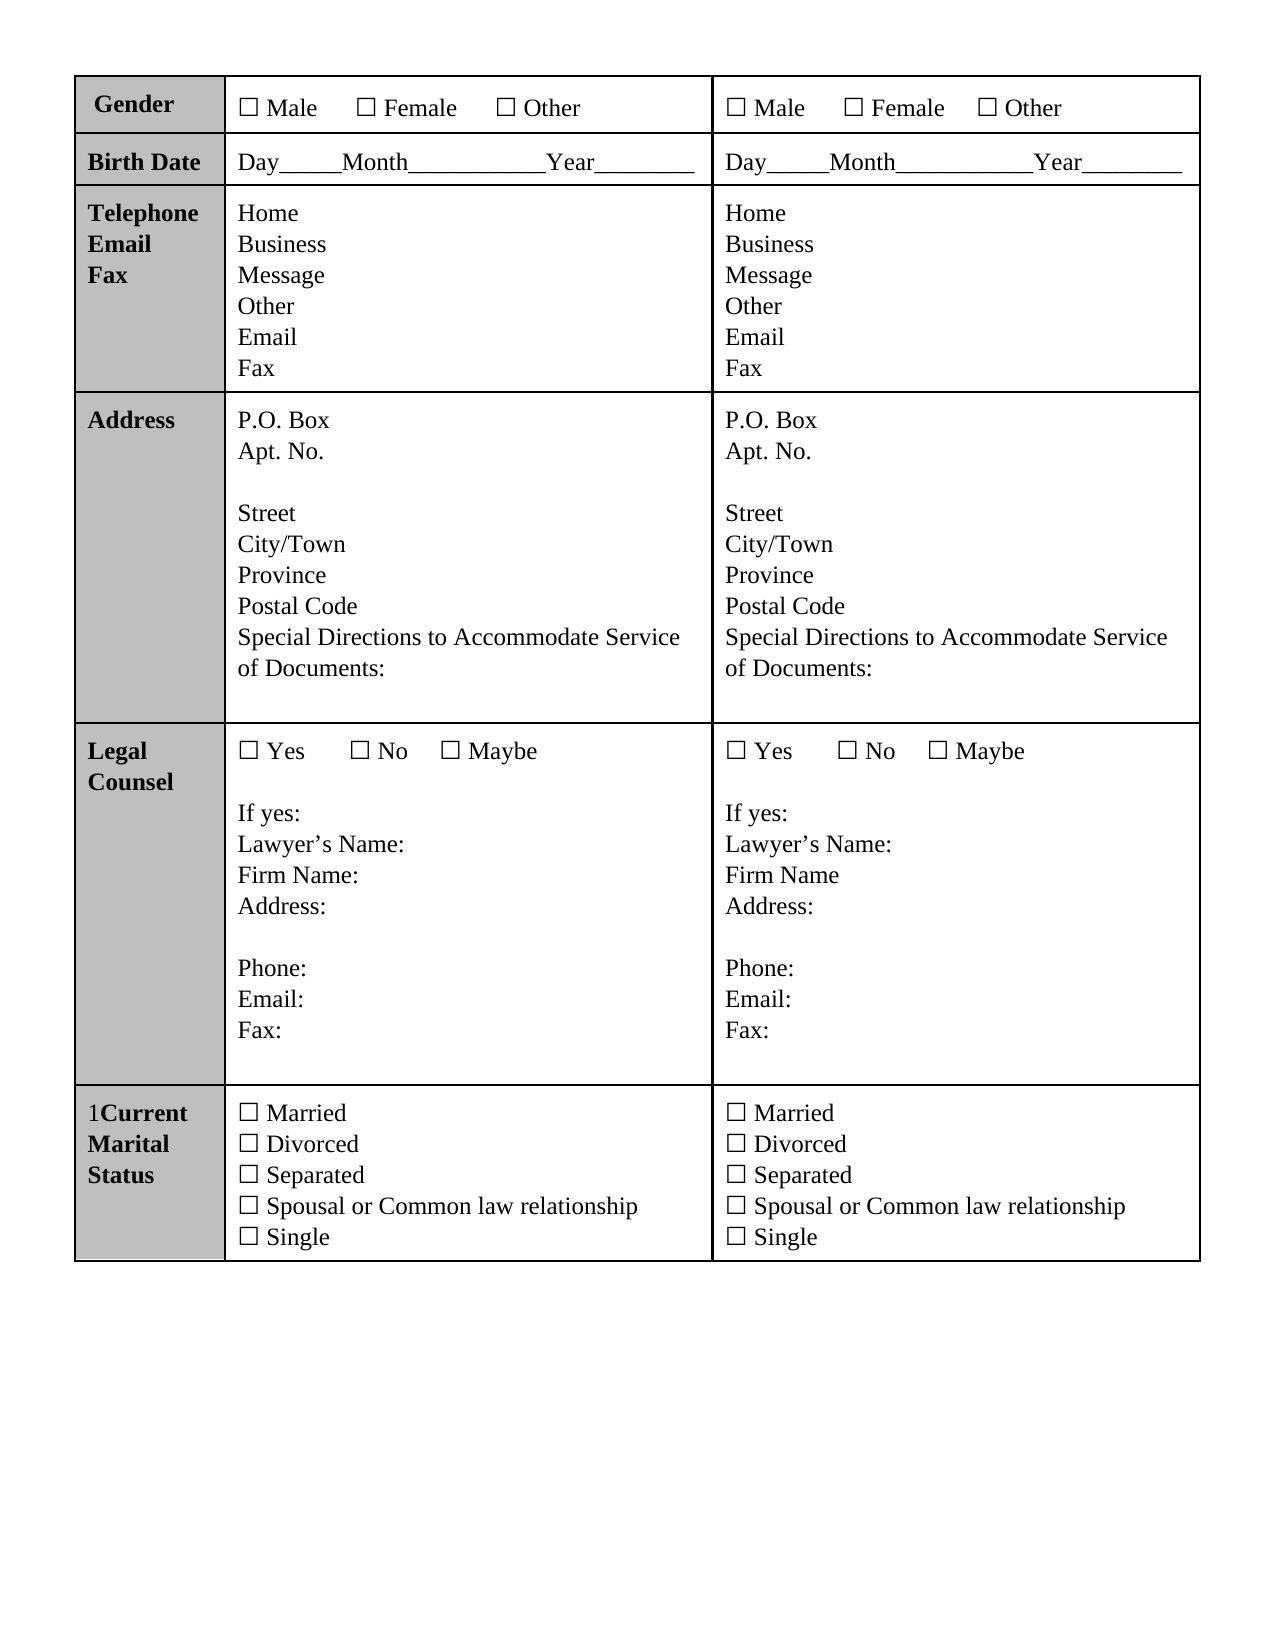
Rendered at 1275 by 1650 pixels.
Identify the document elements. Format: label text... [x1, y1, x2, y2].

table_cell Current Marital Status [76, 1086, 224, 1259]
table_cell Address [76, 393, 224, 722]
table_cell Telephone Email Fax [76, 186, 224, 391]
table_cell Legal Counsel [76, 724, 224, 1084]
table_cell ☐ Male ☐ Female ☐ Other [226, 77, 711, 132]
table_cell Gender [76, 77, 224, 132]
table_cell P.O. Box Apt. No. Street City/Town Province Postal Code Special Directions to Accommodate Service of Documents: [226, 393, 711, 722]
table_cell Day_____Month___________Year________ [714, 134, 1199, 184]
table_cell ☐ Married ☐ Divorced ☐ Separated ☐ Spousal or Common law relationship ☐ Single [714, 1086, 1199, 1259]
table_cell P.O. Box Apt. No. Street City/Town Province Postal Code Special Directions to Accommodate Service of Documents: [714, 393, 1199, 722]
table_cell ☐ Male ☐ Female ☐ Other [714, 77, 1199, 132]
table_cell Day_____Month___________Year________ [226, 134, 711, 184]
table_cell ☐ Yes ☐ No ☐ Maybe If yes: Lawyer’s Name: Firm Name Address: Phone: Email: Fax: [714, 724, 1199, 1084]
table_cell ☐ Yes ☐ No ☐ Maybe If yes: Lawyer’s Name: Firm Name: Address: Phone: Email: Fax: [226, 724, 711, 1084]
table_cell Birth Date [76, 134, 224, 184]
table_cell Home Business Message Other Email Fax [226, 186, 711, 391]
table_cell Home Business Message Other Email Fax [714, 186, 1199, 391]
table_cell ☐ Married ☐ Divorced ☐ Separated ☐ Spousal or Common law relationship ☐ Single [226, 1086, 711, 1259]
